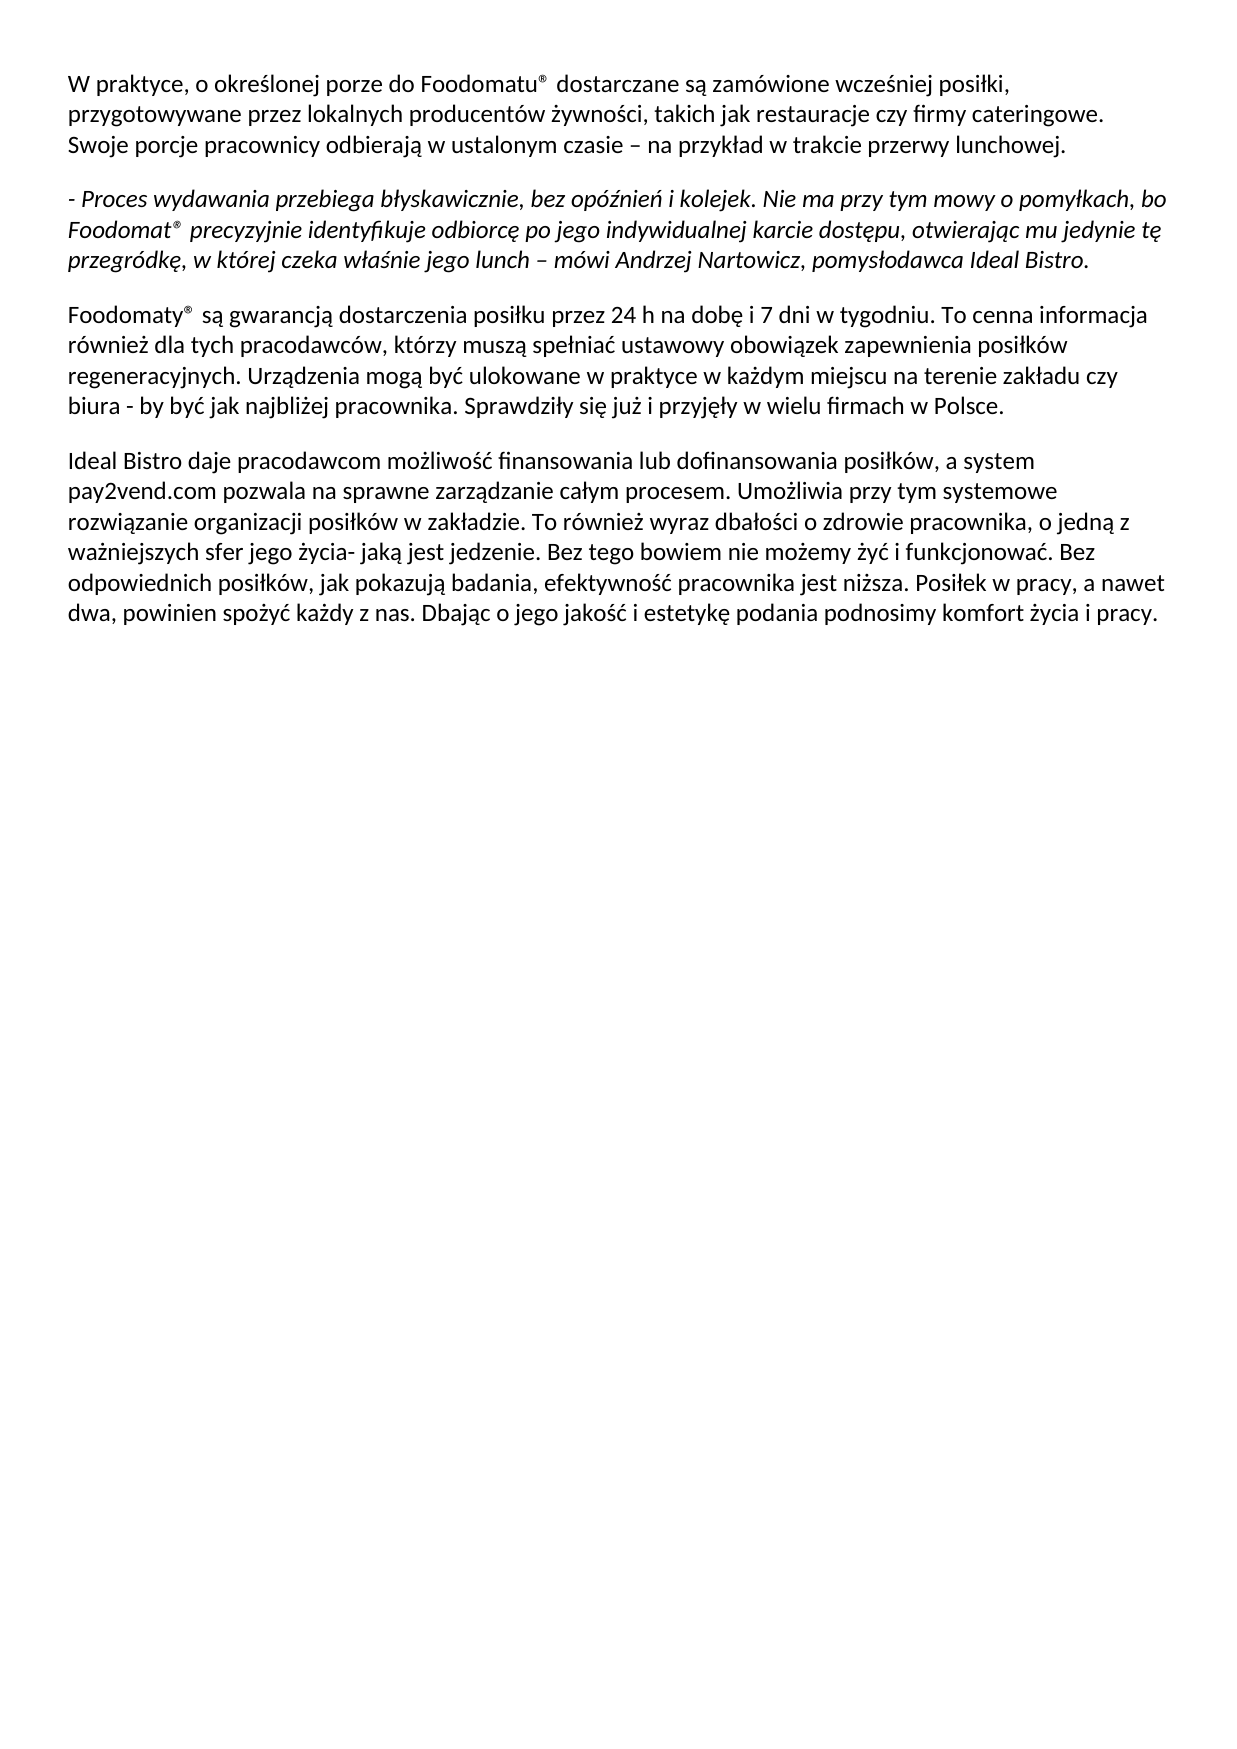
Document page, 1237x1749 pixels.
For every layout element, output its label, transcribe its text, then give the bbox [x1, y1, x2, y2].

text W praktyce, o określonej porze do Foodomatu® dostarczane są zamówione wcześniej posiłki, przygotowywane przez lokalnych producentów żywności, takich jak restauracje czy firmy cateringowe. Swoje porcje pracownicy odbierają w ustalonym czasie – na przykład w trakcie przerwy lunchowej. [68, 68, 1169, 159]
text Ideal Bistro daje pracodawcom możliwość finansowania lub dofinansowania posiłków, a system pay2vend.com pozwala na sprawne zarządzanie całym procesem. Umożliwia przy tym systemowe rozwiązanie organizacji posiłków w zakładzie. To również wyraz dbałości o zdrowie pracownika, o jedną z ważniejszych sfer jego życia- jaką jest jedzenie. Bez tego bowiem nie możemy żyć i funkcjonować. Bez odpowiednich posiłków, jak pokazują badania, efektywność pracownika jest niższa. Posiłek w pracy, a nawet dwa, powinien spożyć każdy z nas. Dbając o jego jakość i estetykę podania podnosimy komfort życia i pracy. [68, 445, 1169, 628]
text - Proces wydawania przebiega błyskawicznie, bez opóźnień i kolejek. Nie ma przy tym mowy o pomyłkach, bo Foodomat® precyzyjnie identyfikuje odbiorcę po jego indywidualnej karcie dostępu, otwierając mu jedynie tę przegródkę, w której czeka właśnie jego lunch – mówi Andrzej Nartowicz, pomysłodawca Ideal Bistro. [68, 183, 1169, 275]
text Foodomaty® są gwarancją dostarczenia posiłku przez 24 h na dobę i 7 dni w tygodniu. To cenna informacja również dla tych pracodawców, którzy muszą spełniać ustawowy obowiązek zapewnienia posiłków regeneracyjnych. Urządzenia mogą być ulokowane w praktyce w każdym miejscu na terenie zakładu czy biura - by być jak najbliżej pracownika. Sprawdziły się już i przyjęły w wielu firmach w Polsce. [68, 299, 1169, 421]
